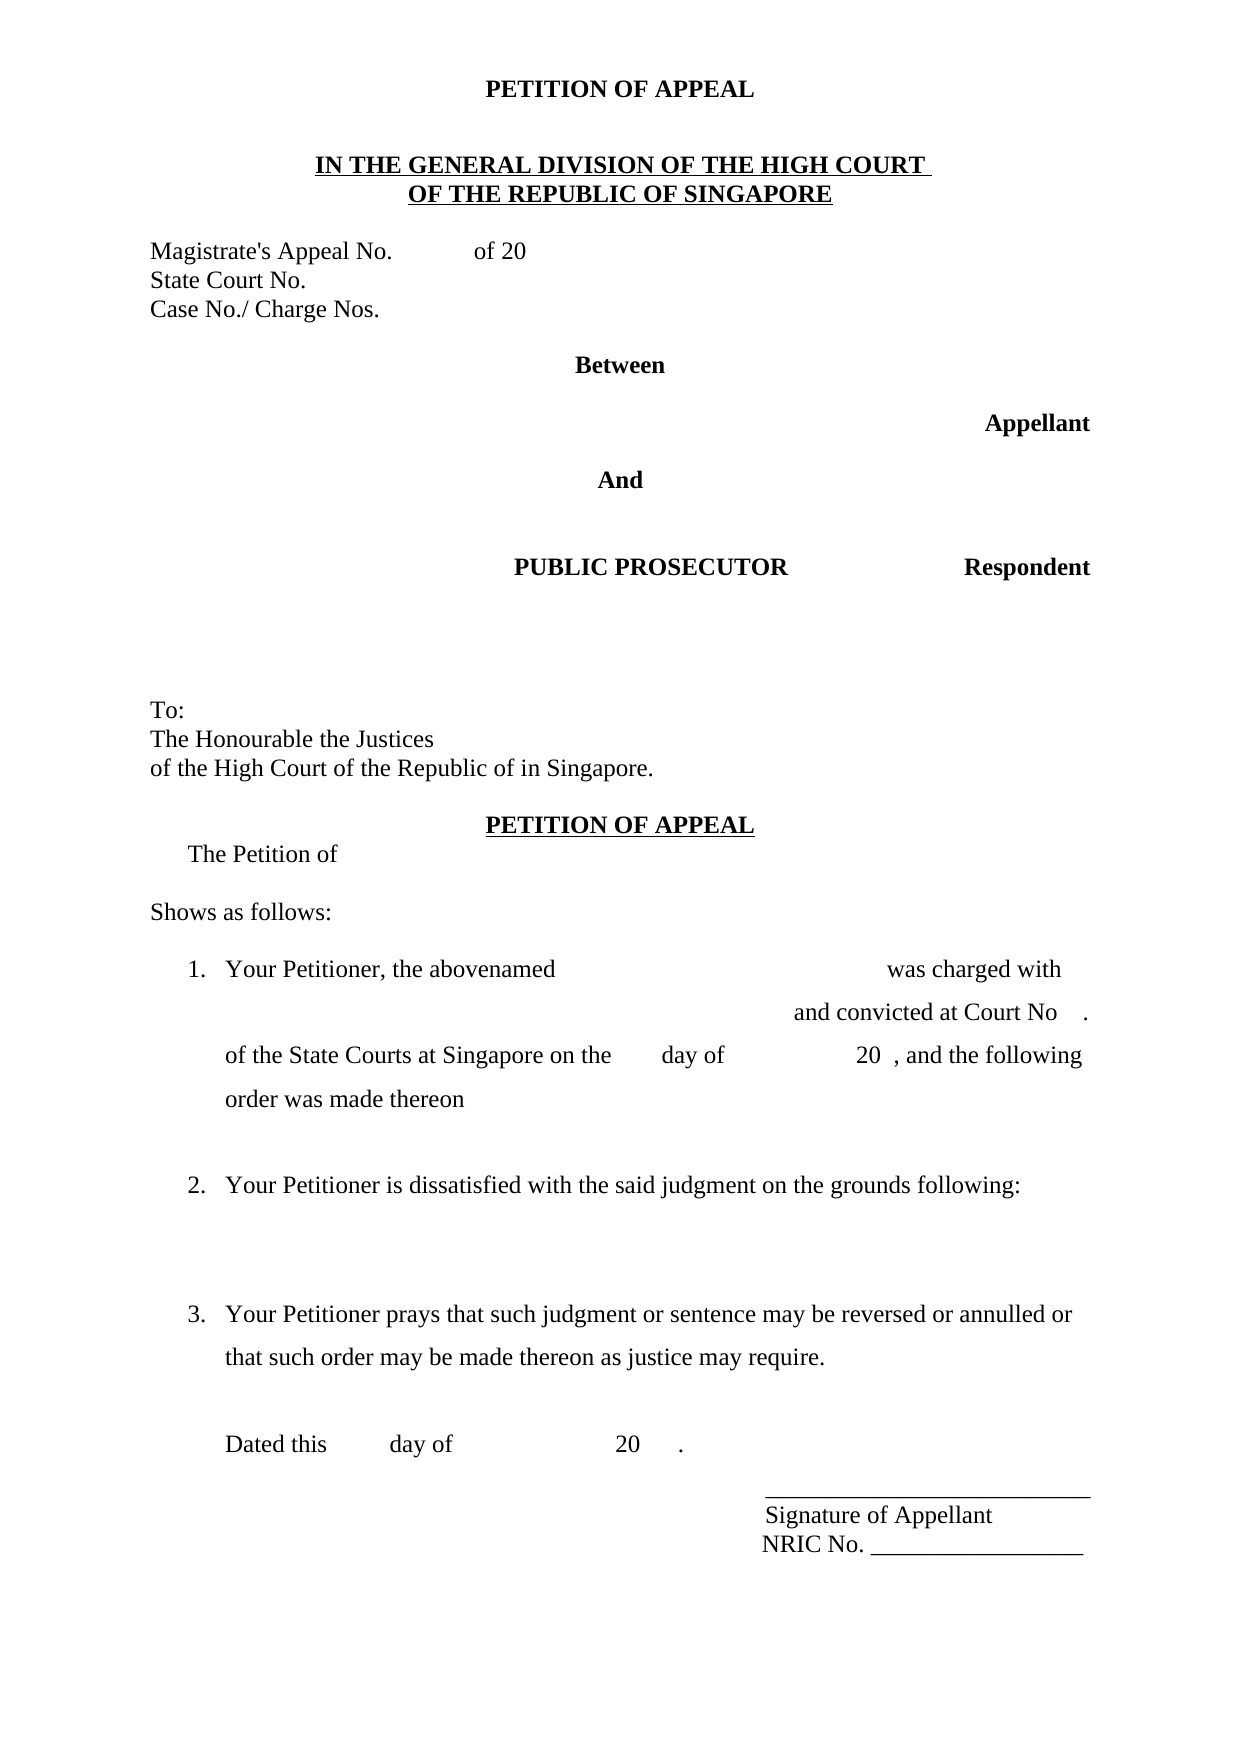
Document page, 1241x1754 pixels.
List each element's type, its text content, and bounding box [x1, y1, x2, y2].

text The Honourable the Justices [150, 724, 1090, 753]
text To: [150, 696, 1090, 724]
text NRIC No. _________________ [675, 1529, 1090, 1558]
text PUBLIC PROSECUTOR Respondent [150, 552, 1090, 581]
text __________________________ [150, 1472, 1090, 1501]
list and convicted at Court No . of the State Courts at Singapore on the day of 20 , and the following order was made thereon [225, 997, 1090, 1112]
text OF THE REPUBLIC OF SINGAPORE [150, 179, 1090, 207]
text State Court No. [150, 265, 1090, 294]
list Your Petitioner prays that such judgment or sentence may be reversed or annulled or that such order may be made thereon as justice may require. [187, 1299, 1090, 1371]
text Appellant [150, 408, 1090, 437]
text Signature of Appellant [600, 1501, 1090, 1529]
text Shows as follows: [150, 897, 1090, 926]
text Case No./ Charge Nos. [150, 294, 1090, 322]
text PETITION OF APPEAL [150, 811, 1090, 839]
text Between [150, 351, 1090, 379]
text The Petition of [150, 839, 1090, 868]
list Your Petitioner, the abovenamed was charged with [187, 954, 1090, 983]
text of the High Court of the Republic of in Singapore. [150, 753, 1090, 782]
text IN THE GENERAL DIVISION OF THE HIGH COURT [150, 150, 1090, 179]
text Magistrate's Appeal No. of 20 [150, 236, 1090, 265]
list Dated this day of 20 . [225, 1429, 1090, 1457]
list Your Petitioner is dissatisfied with the said judgment on the grounds following: [187, 1170, 1090, 1199]
text And [150, 466, 1090, 494]
